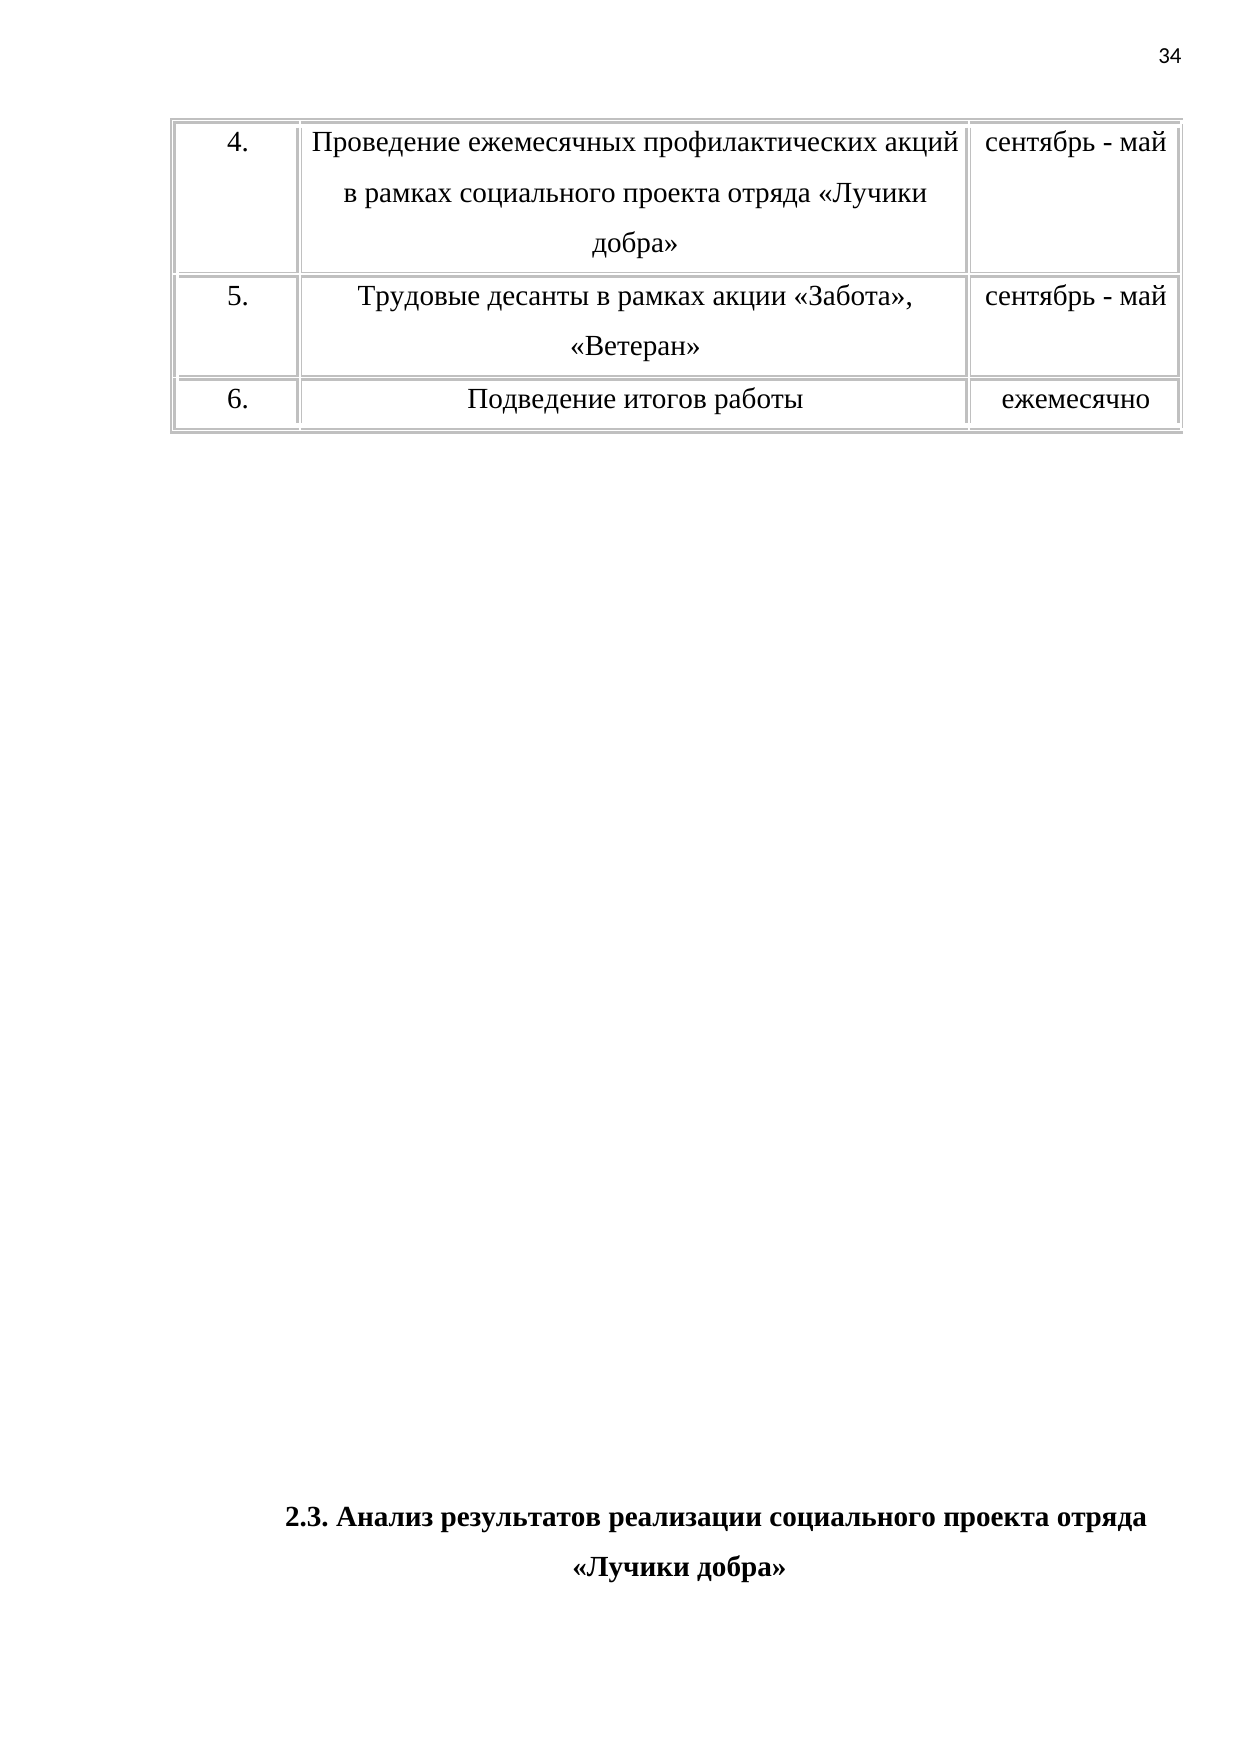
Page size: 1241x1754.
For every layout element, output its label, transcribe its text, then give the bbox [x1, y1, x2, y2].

table_cell сентябрь - май [971, 278, 1177, 375]
table_cell 4. [176, 124, 299, 272]
table_cell ежемесячно [968, 375, 1180, 428]
table_cell 5. [173, 272, 299, 375]
table_cell [1180, 118, 1185, 272]
text 2.3. Анализ результатов реализации социального проекта отряда «Лучики добра» [177, 1499, 1181, 1583]
table_cell Трудовые десанты в рамках акции «Забота», «Ветеран» [302, 278, 965, 375]
table_cell Проведение ежемесячных профилактических акций в рамках социального проекта отряда «Лучики добра» [299, 120, 968, 272]
table_cell 6. [173, 375, 299, 428]
table_cell Подведение итогов работы [299, 375, 968, 428]
table_cell сентябрь - май [968, 120, 1180, 272]
